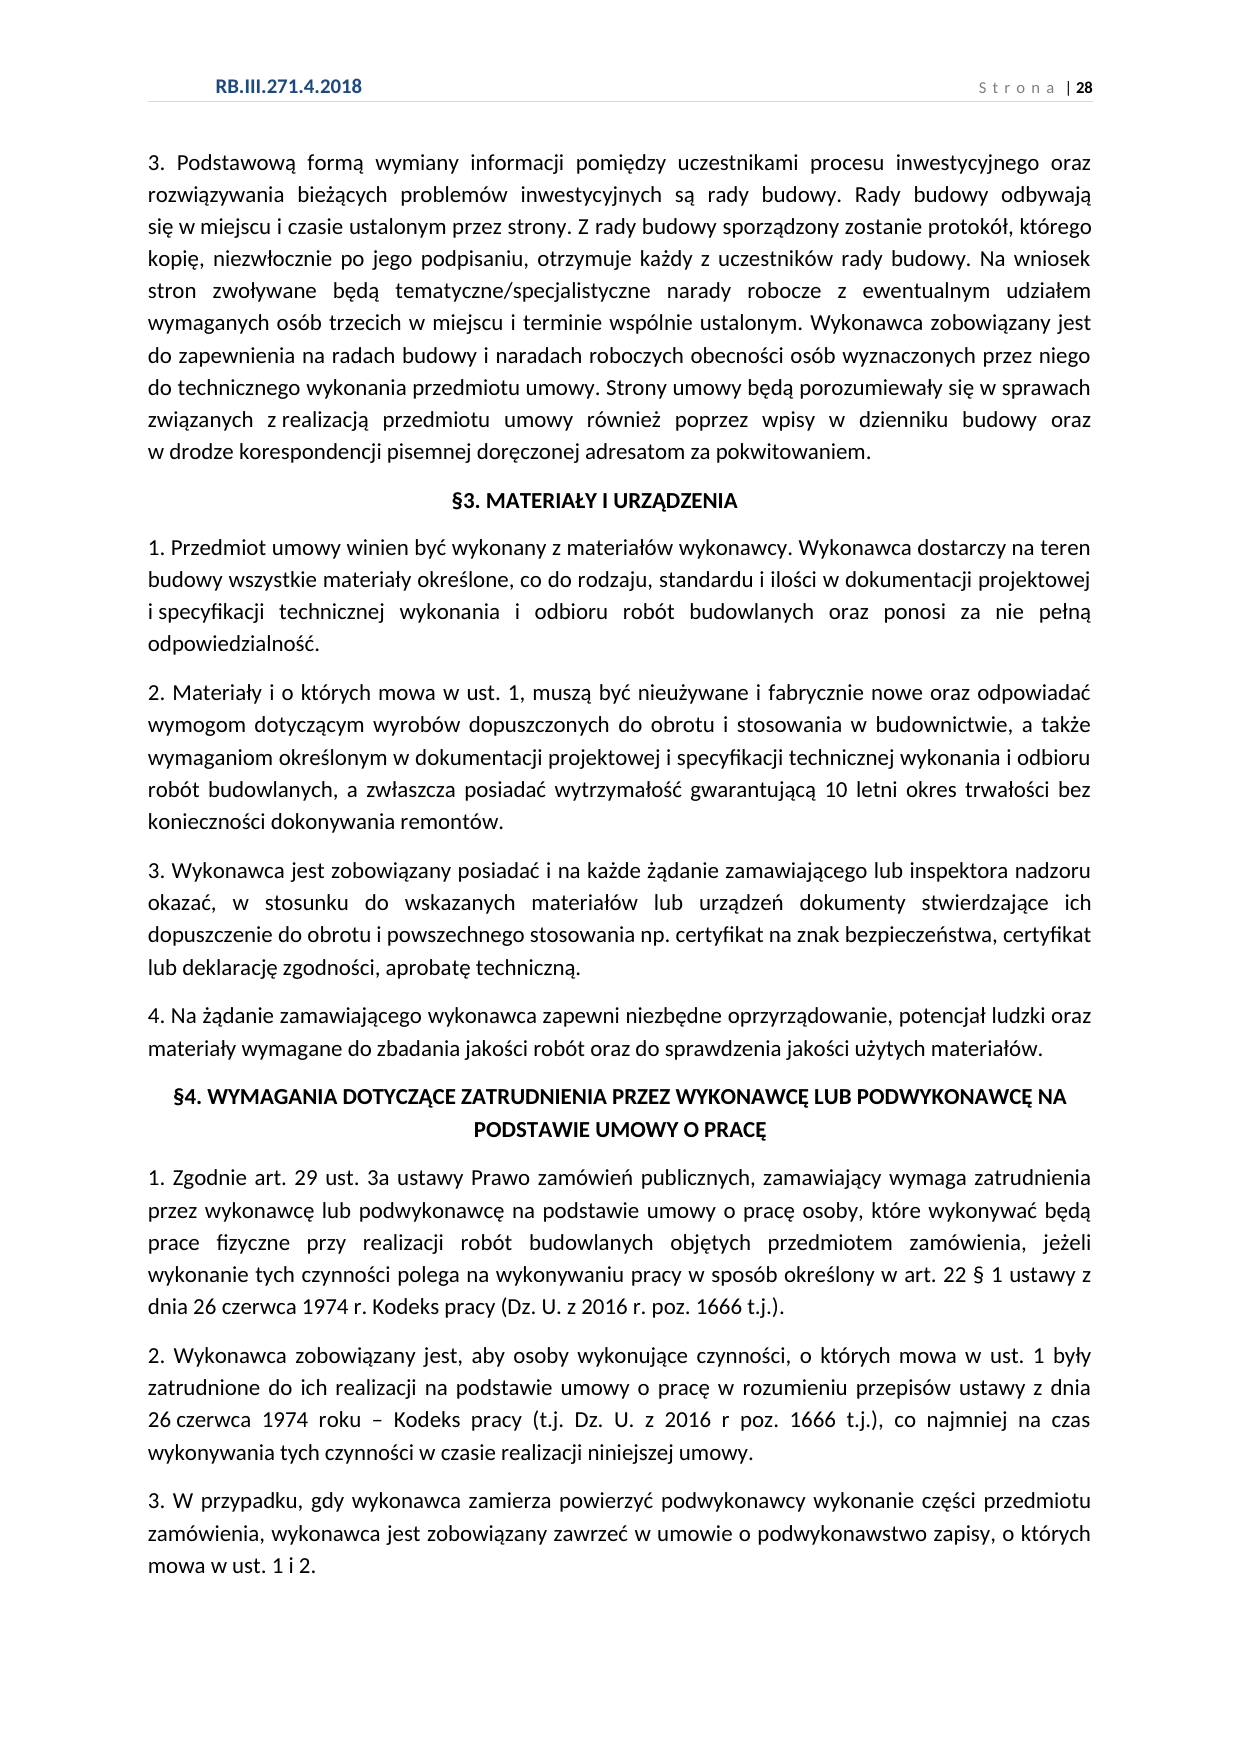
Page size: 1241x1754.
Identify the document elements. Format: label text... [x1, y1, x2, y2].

text 2. Wykonawca zobowiązany jest, aby osoby wykonujące czynności, o których mowa w ust. 1 były zatrudnione do ich realizacji na podstawie umowy o pracę w rozumieniu przepisów ustawy z dnia 26 czerwca 1974 roku – Kodeks pracy (t.j. Dz. U. z 2016 r poz. 1666 t.j.), co najmniej na czas wykonywania tych czynności w czasie realizacji niniejszej umowy. [148, 1341, 1093, 1466]
text §4. WYMAGANIA DOTYCZĄCE ZATRUDNIENIA PRZEZ WYKONAWCĘ LUB PODWYKONAWCĘ NA PODSTAWIE UMOWY O PRACĘ [148, 1082, 1093, 1143]
text 4. Na żądanie zamawiającego wykonawca zapewni niezbędne oprzyrządowanie, potencjał ludzki oraz materiały wymagane do zbadania jakości robót oraz do sprawdzenia jakości użytych materiałów. [148, 1001, 1093, 1062]
text 1. Przedmiot umowy winien być wykonany z materiałów wykonawcy. Wykonawca dostarczy na teren budowy wszystkie materiały określone, co do rodzaju, standardu i ilości w dokumentacji projektowej i specyfikacji technicznej wykonania i odbioru robót budowlanych oraz ponosi za nie pełną odpowiedzialność. [148, 533, 1093, 658]
text 3. Wykonawca jest zobowiązany posiadać i na każde żądanie zamawiającego lub inspektora nadzoru okazać, w stosunku do wskazanych materiałów lub urządzeń dokumenty stwierdzające ich dopuszczenie do obrotu i powszechnego stosowania np. certyfikat na znak bezpieczeństwa, certyfikat lub deklarację zgodności, aprobatę techniczną. [148, 856, 1093, 981]
text 1. Zgodnie art. 29 ust. 3a ustawy Prawo zamówień publicznych, zamawiający wymaga zatrudnienia przez wykonawcę lub podwykonawcę na podstawie umowy o pracę osoby, które wykonywać będą prace fizyczne przy realizacji robót budowlanych objętych przedmiotem zamówienia, jeżeli wykonanie tych czynności polega na wykonywaniu pracy w sposób określony w art. 22 § 1 ustawy z dnia 26 czerwca 1974 r. Kodeks pracy (Dz. U. z 2016 r. poz. 1666 t.j.). [148, 1163, 1093, 1320]
text 2. Materiały i o których mowa w ust. 1, muszą być nieużywane i fabrycznie nowe oraz odpowiadać wymogom dotyczącym wyrobów dopuszczonych do obrotu i stosowania w budownictwie, a także wymaganiom określonym w dokumentacji projektowej i specyfikacji technicznej wykonania i odbioru robót budowlanych, a zwłaszcza posiadać wytrzymałość gwarantującą 10 letni okres trwałości bez konieczności dokonywania remontów. [148, 678, 1093, 835]
text 3. W przypadku, gdy wykonawca zamierza powierzyć podwykonawcy wykonanie części przedmiotu zamówienia, wykonawca jest zobowiązany zawrzeć w umowie o podwykonawstwo zapisy, o których mowa w ust. 1 i 2. [148, 1487, 1093, 1579]
text §3. MATERIAŁY I URZĄDZENIA [148, 486, 1093, 514]
text 3. Podstawową formą wymiany informacji pomiędzy uczestnikami procesu inwestycyjnego oraz rozwiązywania bieżących problemów inwestycyjnych są rady budowy. Rady budowy odbywają się w miejscu i czasie ustalonym przez strony. Z rady budowy sporządzony zostanie protokół, którego kopię, niezwłocznie po jego podpisaniu, otrzymuje każdy z uczestników rady budowy. Na wniosek stron zwoływane będą tematyczne/specjalistyczne narady robocze z ewentualnym udziałem wymaganych osób trzecich w miejscu i terminie wspólnie ustalonym. Wykonawca zobowiązany jest do zapewnienia na radach budowy i naradach roboczych obecności osób wyznaczonych przez niego do technicznego wykonania przedmiotu umowy. Strony umowy będą porozumiewały się w sprawach związanych z realizacją przedmiotu umowy również poprzez wpisy w dzienniku budowy oraz w drodze korespondencji pisemnej doręczonej adresatom za pokwitowaniem. [148, 148, 1093, 465]
